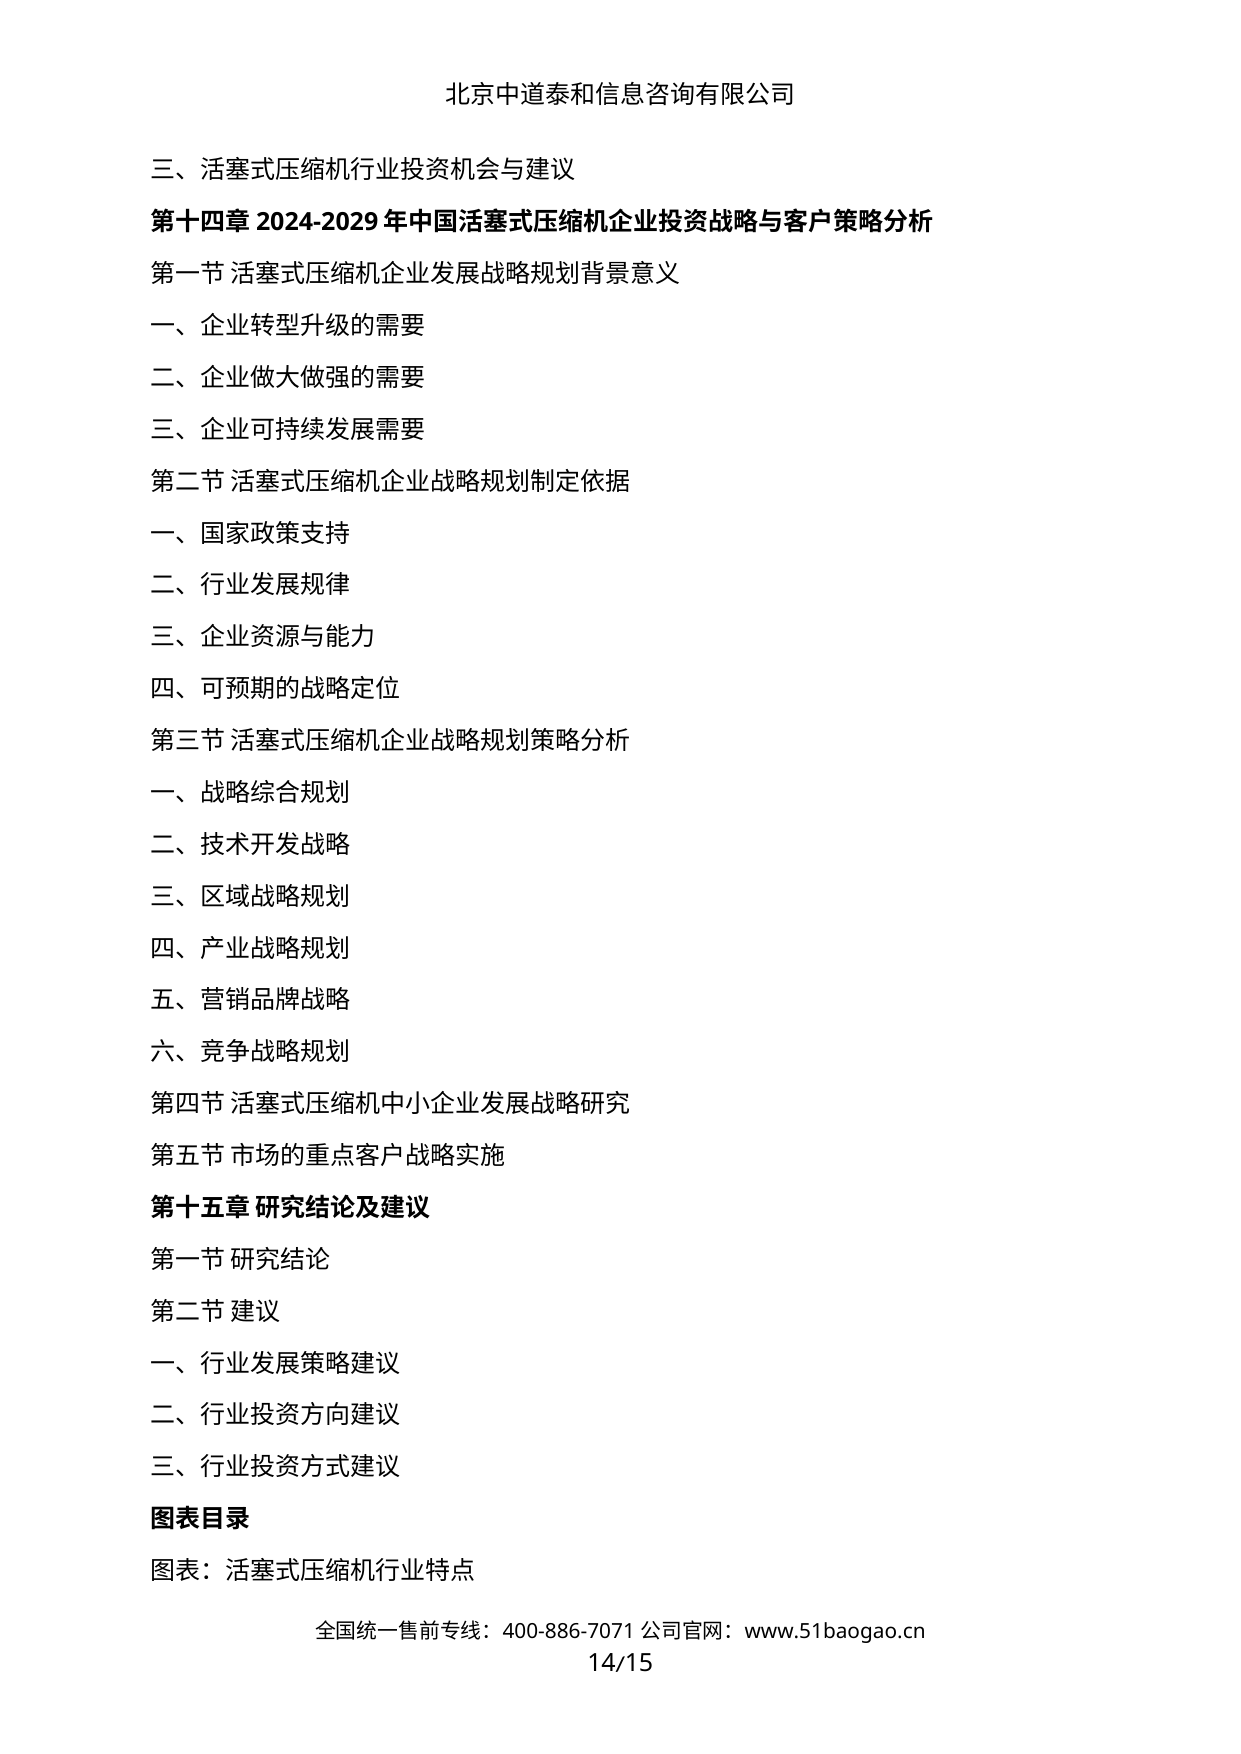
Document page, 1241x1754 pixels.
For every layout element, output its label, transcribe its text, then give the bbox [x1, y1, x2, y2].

text 三、企业可持续发展需要 [150, 409, 1090, 446]
text 第五节 市场的重点客户战略实施 [150, 1136, 1090, 1172]
text 二、技术开发战略 [150, 824, 1090, 861]
text 第三节 活塞式压缩机企业战略规划策略分析 [150, 721, 1090, 757]
text 四、产业战略规划 [150, 928, 1090, 964]
text 第四节 活塞式压缩机中小企业发展战略研究 [150, 1084, 1090, 1120]
text 四、可预期的战略定位 [150, 669, 1090, 705]
text 五、营销品牌战略 [150, 980, 1090, 1016]
text 第十五章 研究结论及建议 [150, 1187, 1090, 1224]
text 一、战略综合规划 [150, 772, 1090, 809]
text 一、行业发展策略建议 [150, 1343, 1090, 1379]
text 二、行业投资方向建议 [150, 1395, 1090, 1431]
text 第一节 活塞式压缩机企业发展战略规划背景意义 [150, 254, 1090, 290]
text 第二节 建议 [150, 1291, 1090, 1327]
text 第一节 研究结论 [150, 1239, 1090, 1276]
text 一、国家政策支持 [150, 513, 1090, 549]
text 三、活塞式压缩机行业投资机会与建议 [150, 150, 1090, 186]
text 图表目录 [150, 1499, 1090, 1535]
text 第二节 活塞式压缩机企业战略规划制定依据 [150, 461, 1090, 497]
text 三、企业资源与能力 [150, 617, 1090, 653]
text 六、竞争战略规划 [150, 1032, 1090, 1068]
text 图表：活塞式压缩机行业特点 [150, 1551, 1090, 1587]
text 第十四章 2024-2029年中国活塞式压缩机企业投资战略与客户策略分析 [150, 202, 1090, 238]
text 三、区域战略规划 [150, 876, 1090, 912]
text 一、企业转型升级的需要 [150, 306, 1090, 342]
text 二、行业发展规律 [150, 565, 1090, 601]
text 三、行业投资方式建议 [150, 1447, 1090, 1483]
text 二、企业做大做强的需要 [150, 357, 1090, 394]
